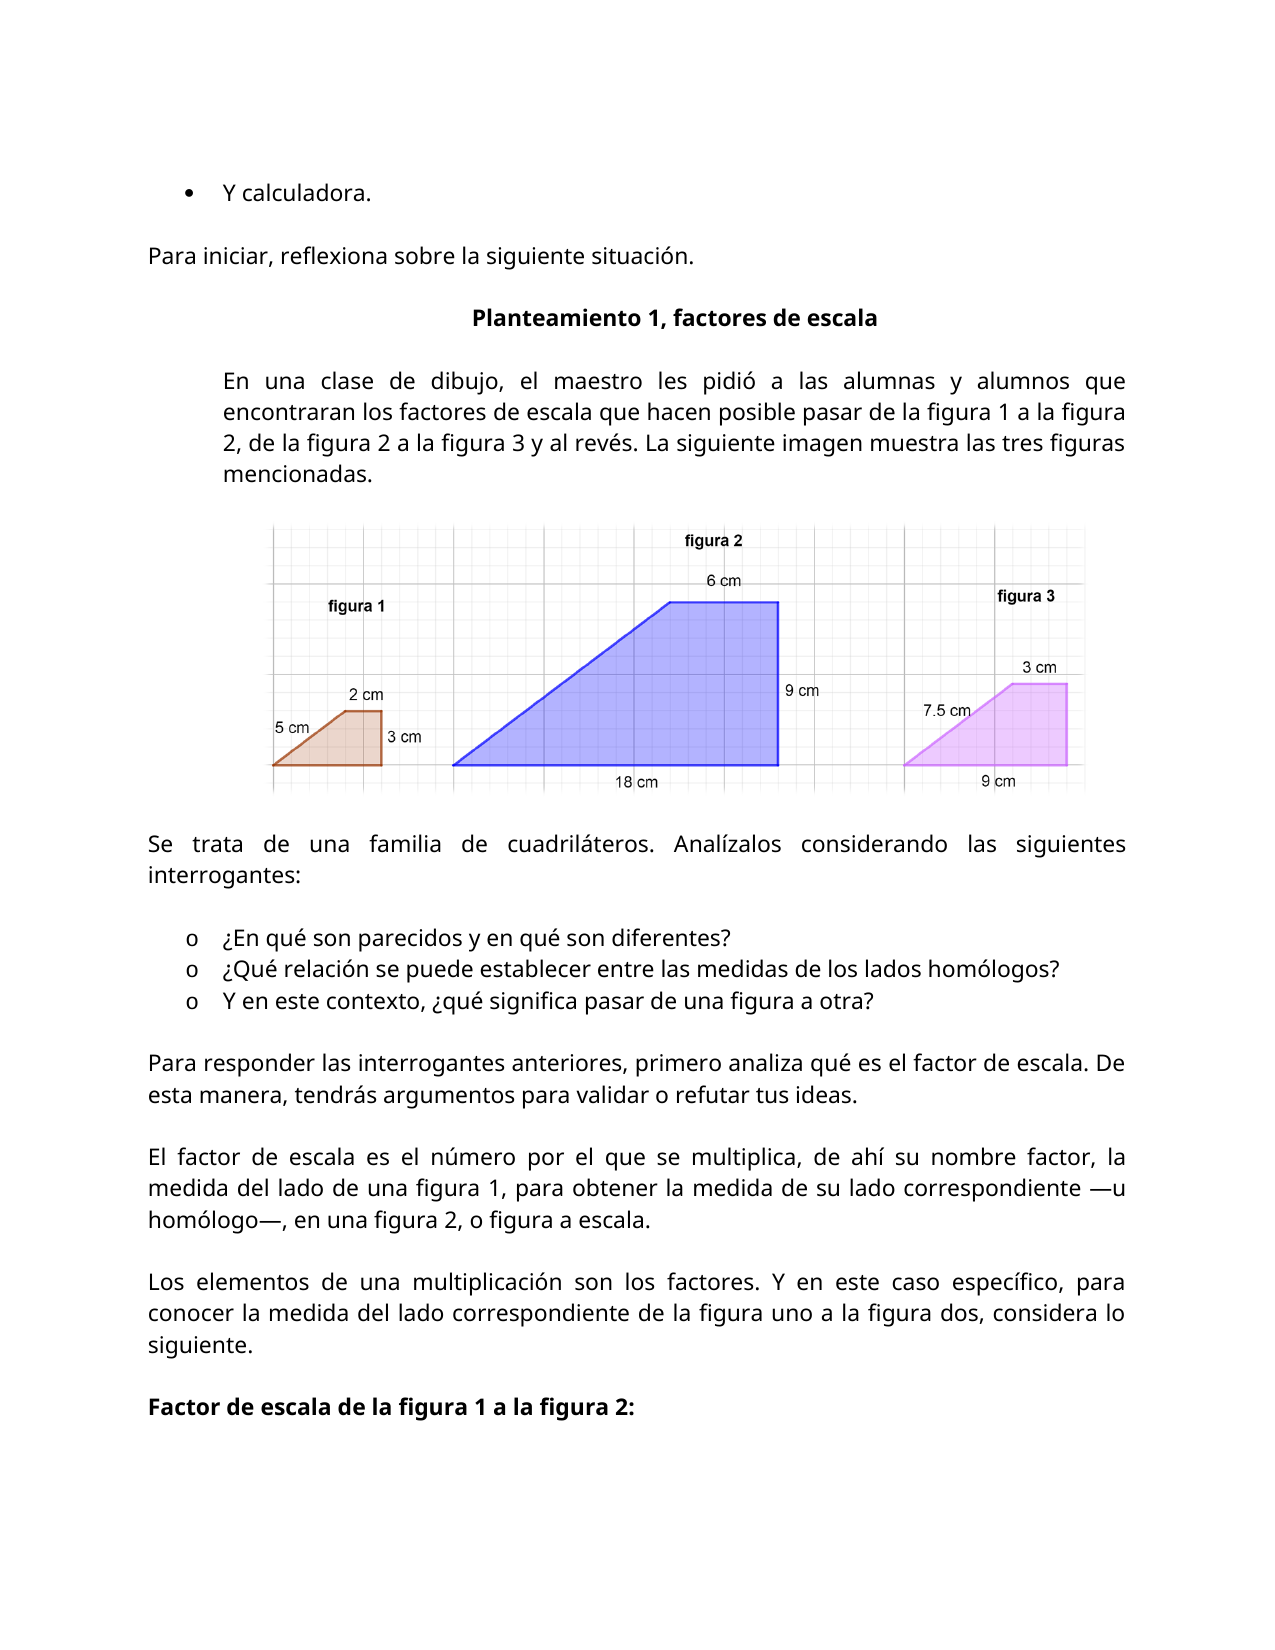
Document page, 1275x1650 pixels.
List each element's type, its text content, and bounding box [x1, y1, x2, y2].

text El factor de escala es el número por el que se multiplica, de ahí su nombre factor, la medida del lado de una figura 1, para obtener la medida de su lado correspondiente —u homólogo—, en una figura 2, o figura a escala. [148, 1141, 1127, 1235]
list En una clase de dibujo, el maestro les pidió a las alumnas y alumnos que encontraran los factores de escala que hacen posible pasar de la figura 1 a la figura 2, de la figura 2 a la figura 3 y al revés. La siguiente imagen muestra las tres figuras mencionadas. [223, 365, 1127, 490]
list ¿En qué son parecidos y en qué son diferentes? [185, 922, 1127, 953]
text Factor de escala de la figura 1 a la figura 2: [148, 1391, 1127, 1422]
list Y en este contexto, ¿qué significa pasar de una figura a otra? [185, 985, 1127, 1016]
picture [261, 521, 1089, 797]
list Y calculadora. [185, 177, 1127, 208]
text Para responder las interrogantes anteriores, primero analiza qué es el factor de escala. De esta manera, tendrás argumentos para validar o refutar tus ideas. [148, 1047, 1127, 1110]
list ¿Qué relación se puede establecer entre las medidas de los lados homólogos? [185, 953, 1127, 985]
list Planteamiento 1, factores de escala [223, 302, 1127, 333]
text Se trata de una familia de cuadriláteros. Analízalos considerando las siguientes interrogantes: [148, 828, 1127, 891]
text Para iniciar, reflexiona sobre la siguiente situación. [148, 240, 1127, 271]
text Los elementos de una multiplicación son los factores. Y en este caso específico, para conocer la medida del lado correspondiente de la figura uno a la figura dos, considera lo siguiente. [148, 1266, 1127, 1360]
